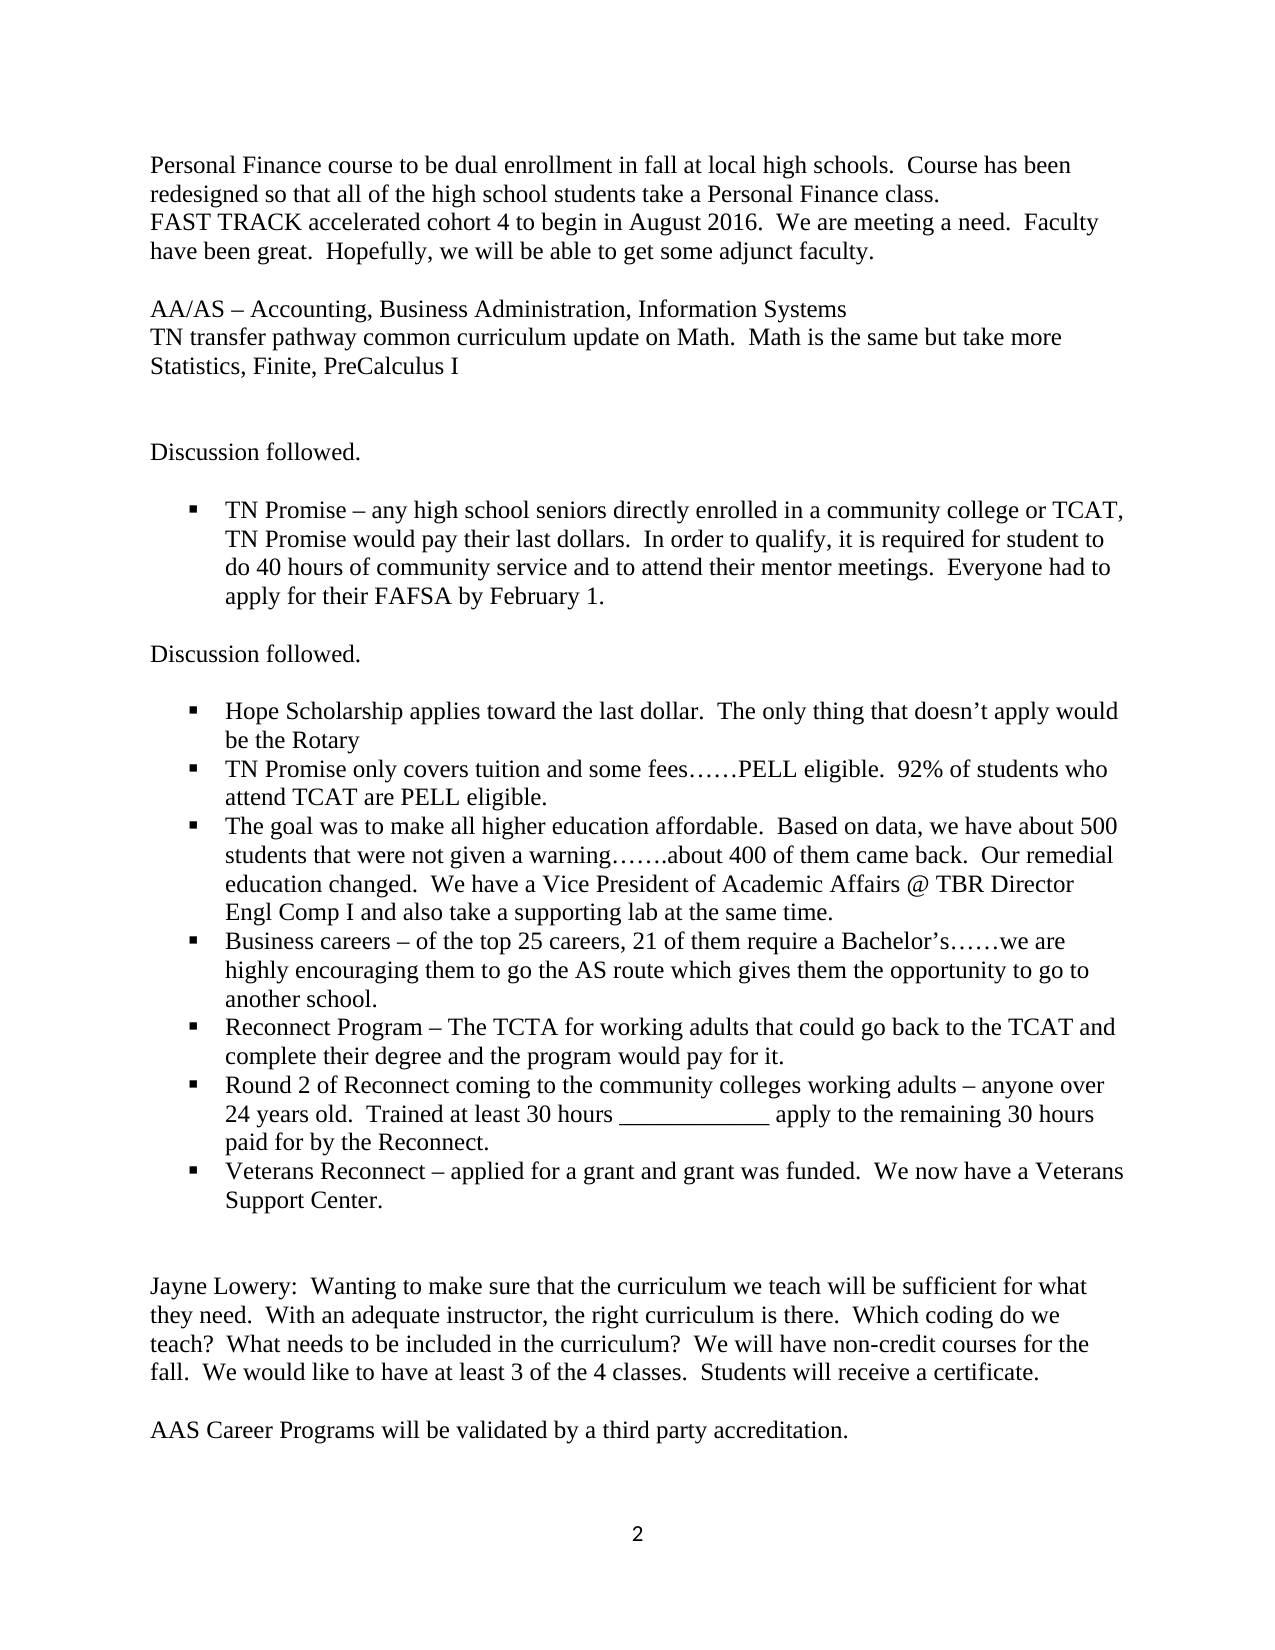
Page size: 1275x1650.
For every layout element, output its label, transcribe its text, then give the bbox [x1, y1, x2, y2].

text AA/AS – Accounting, Business Administration, Information Systems [150, 294, 1125, 322]
list Hope Scholarship applies toward the last dollar. The only thing that doesn’t apply would be the Rotary [187, 696, 1125, 754]
list Veterans Reconnect – applied for a grant and grant was funded. We now have a Veterans Support Center. [187, 1156, 1125, 1214]
text Personal Finance course to be dual enrollment in fall at local high schools. Course has been redesigned so that all of the high school students take a Personal Finance class. [150, 150, 1125, 207]
list TN Promise only covers tuition and some fees……PELL eligible. 92% of students who attend TCAT are PELL eligible. [187, 754, 1125, 811]
text Discussion followed. [150, 639, 1125, 667]
text Jayne Lowery: Wanting to make sure that the curriculum we teach will be sufficient for what they need. With an adequate instructor, the right curriculum is there. Which coding do we teach? What needs to be included in the curriculum? We will have non-credit courses for the fall. We would like to have at least 3 of the 4 classes. Students will receive a certificate. [150, 1271, 1125, 1386]
text AAS Career Programs will be validated by a third party accreditation. [150, 1415, 1125, 1444]
list TN Promise – any high school seniors directly enrolled in a community college or TCAT, TN Promise would pay their last dollars. In order to qualify, it is required for student to do 40 hours of community service and to attend their mentor meetings. Everyone had to apply for their FAFSA by February 1. [187, 495, 1125, 610]
list The goal was to make all higher education affordable. Based on data, we have about 500 students that were not given a warning…….about 400 of them came back. Our remedial education changed. We have a Vice President of Academic Affairs @ TBR Director Engl Comp I and also take a supporting lab at the same time. [187, 811, 1125, 926]
text Discussion followed. [150, 437, 1125, 466]
list Business careers – of the top 25 careers, 21 of them require a Bachelor’s……we are highly encouraging them to go the AS route which gives them the opportunity to go to another school. [187, 926, 1125, 1012]
text TN transfer pathway common curriculum update on Math. Math is the same but take more Statistics, Finite, PreCalculus I [150, 322, 1125, 380]
text FAST TRACK accelerated cohort 4 to begin in August 2016. We are meeting a need. Faculty have been great. Hopefully, we will be able to get some adjunct faculty. [150, 207, 1125, 265]
list Round 2 of Reconnect coming to the community colleges working adults – anyone over 24 years old. Trained at least 30 hours ____________ apply to the remaining 30 hours paid for by the Reconnect. [187, 1070, 1125, 1156]
list Reconnect Program – The TCTA for working adults that could go back to the TCAT and complete their degree and the program would pay for it. [187, 1012, 1125, 1070]
